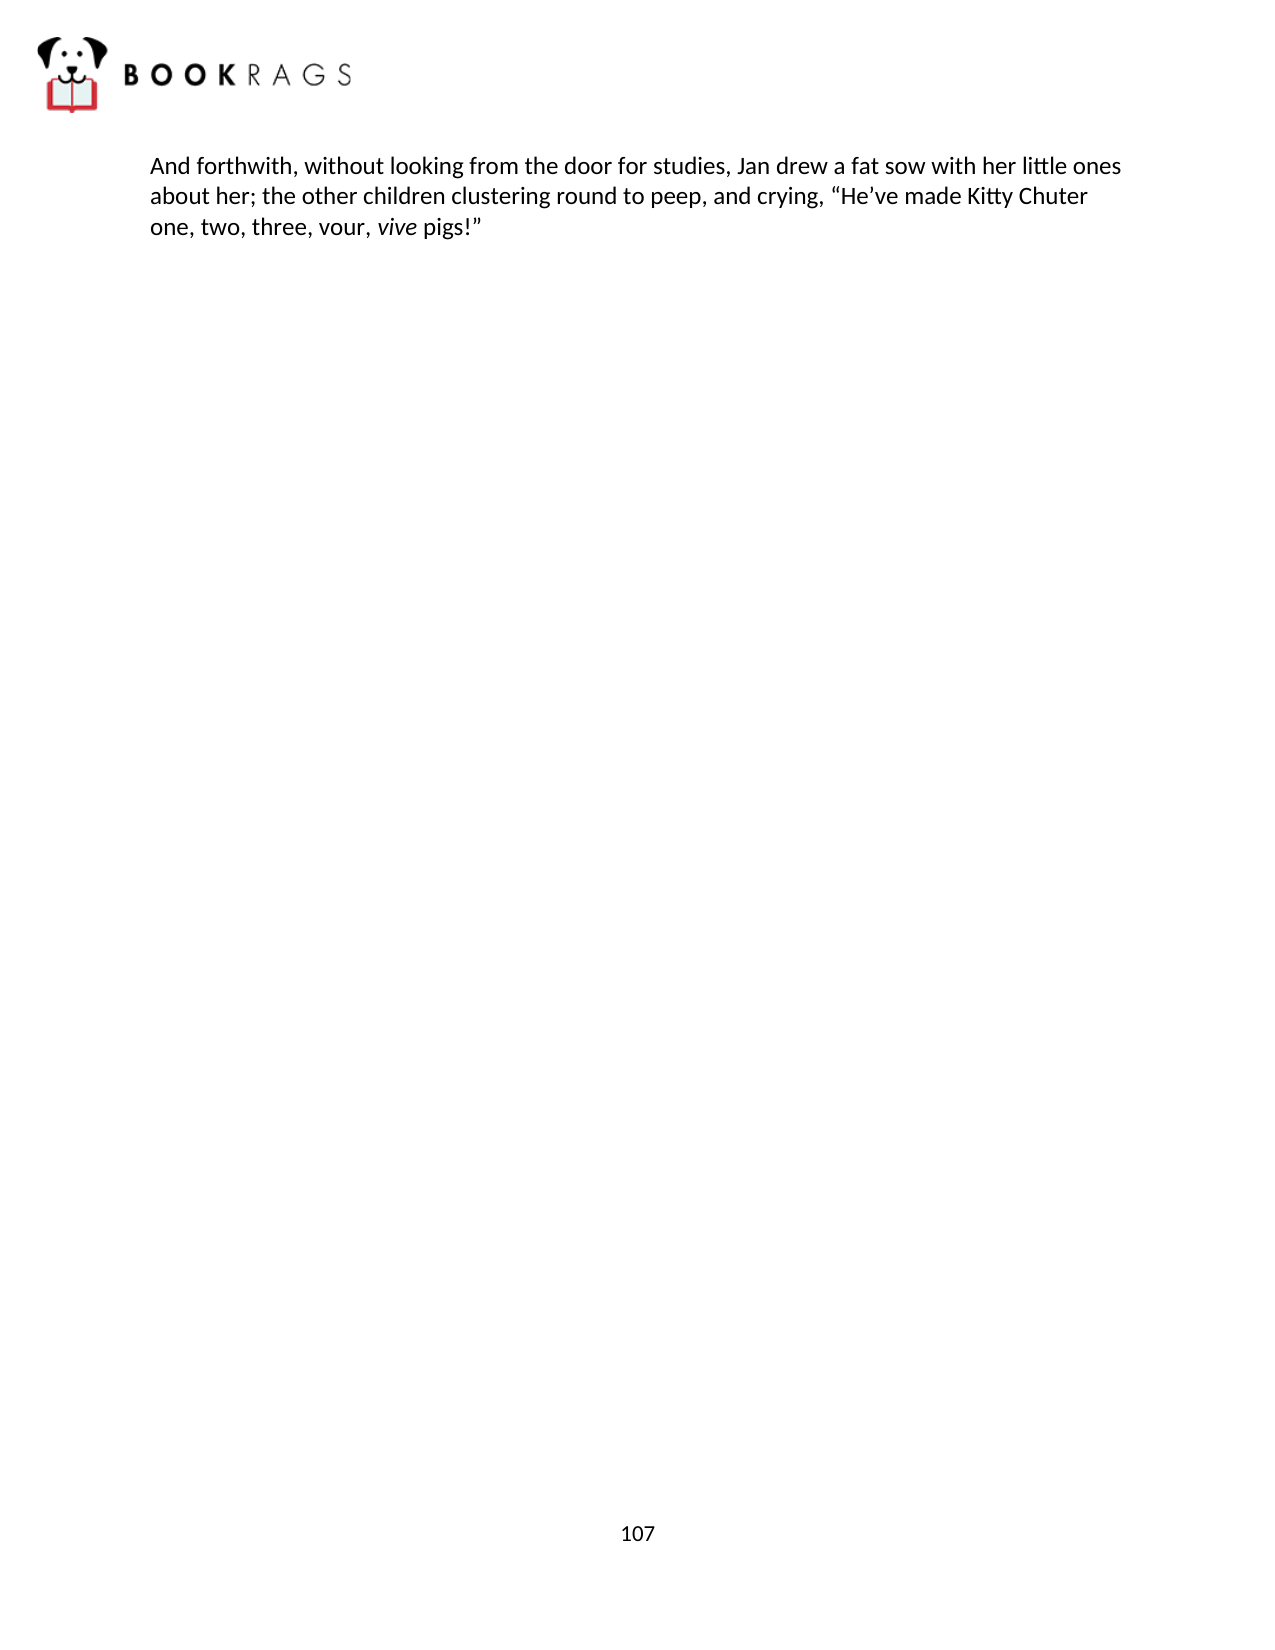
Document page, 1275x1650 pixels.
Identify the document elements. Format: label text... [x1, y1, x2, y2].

text And forthwith, without looking from the door for studies, Jan drew a fat sow with her little ones about her; the other children clustering round to peep, and crying, “He’ve made Kitty Chuter one, two, three, vour, vive pigs!” [150, 150, 1125, 242]
picture [37, 37, 351, 113]
